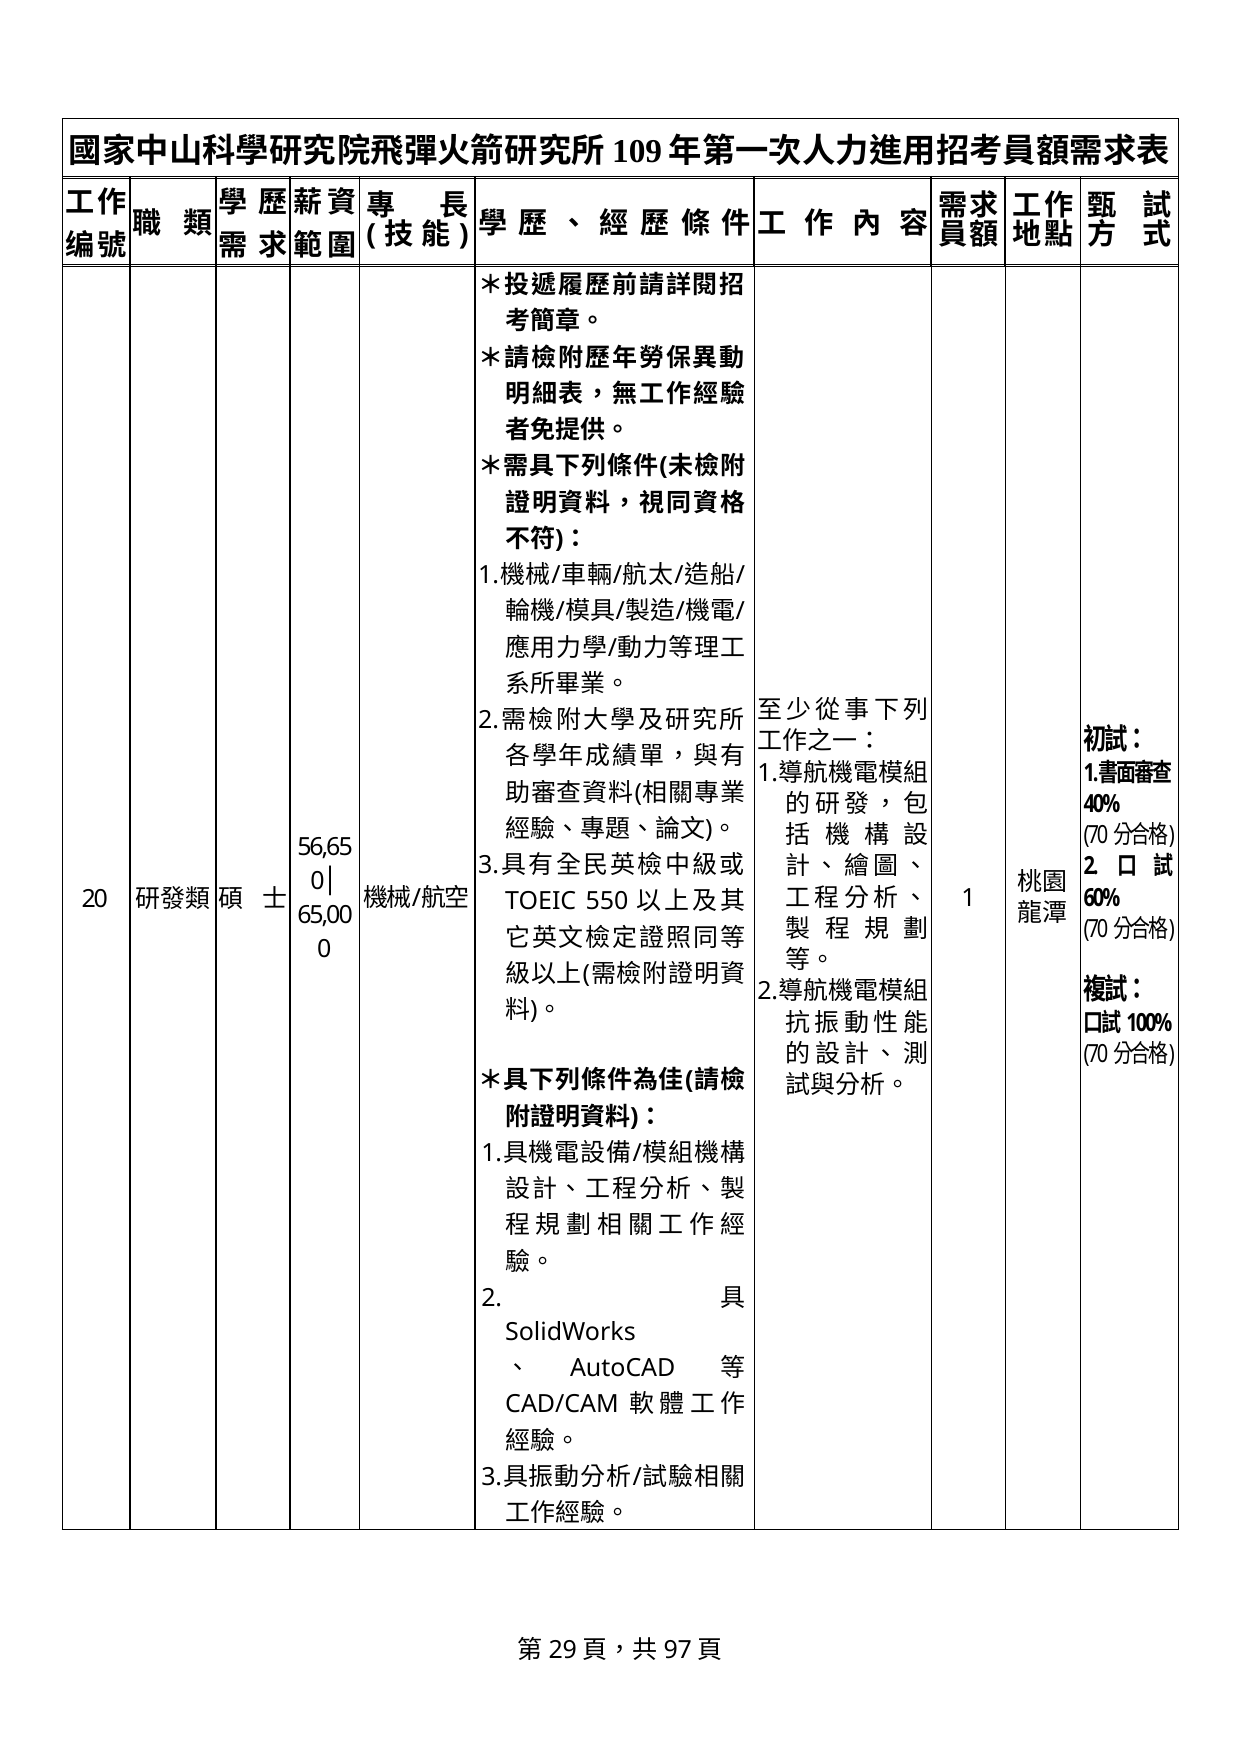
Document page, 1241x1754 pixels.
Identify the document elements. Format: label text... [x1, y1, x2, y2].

table_cell 工作內容 [755, 179, 930, 263]
table_cell 需求 員額 [932, 179, 1004, 263]
table_cell 學歷、經歷條件 [476, 179, 753, 263]
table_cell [1081, 267, 1178, 1529]
table_header 國家中山科學研究院飛彈火箭研究所109年第一次人力進用招考員額需求表 [63, 119, 1178, 176]
table_cell 至少從事下列工作之一： 1.導航機電模組的研發，包括機構設計、繪圖、工程分析、製程規劃等。 2.導航機電模組抗振動性能的設計、測試與分析。 [755, 267, 931, 1529]
table_cell 20 [63, 267, 129, 1529]
table_cell 專長 (技能) [360, 179, 474, 263]
table_cell 1 [932, 267, 1005, 1529]
table_cell 研發類 [131, 267, 215, 1529]
table_cell 碩士 [217, 267, 289, 1529]
table_cell 學歷需求 [217, 179, 289, 263]
table_cell 職類 [131, 179, 215, 263]
table_cell 工作编號 [63, 179, 129, 263]
table_cell 56,650│ 65,000 [291, 267, 359, 1529]
table_cell ＊投遞履歷前請詳閱招考簡章。 ＊請檢附歷年勞保異動明細表，無工作經驗者免提供。 ＊需具下列條件(未檢附證明資料，視同資格不符)： 1.機械/車輛/航太/造船/輪機/模具/製造/機電/應用力學/動力等理工系所畢業。 2.需檢附大學及研究所各學年成績單，與有助審查資料(相關專業經驗、專題、論文)。 3.具有全民英檢中級或TOEIC 550以上及其它英文檢定證照同等級以上(需檢附證明資料)。 ＊具下列條件為佳(請檢附證明資料)： 1.具機電設備/模組機構設計、工程分析、製程規劃相關工作經驗。 2.具SolidWorks、AutoCAD等CAD/CAM軟體工作經驗。 3.具振動分析/試驗相關工作經驗。 [476, 267, 754, 1529]
table_cell 機械/航空 [360, 267, 474, 1529]
table_cell 薪資 範圍 [291, 179, 359, 263]
table_cell 桃園龍潭 [1006, 267, 1080, 1529]
table_cell 甄試 方式 [1081, 179, 1178, 263]
table_cell 工作地點 [1006, 179, 1080, 263]
